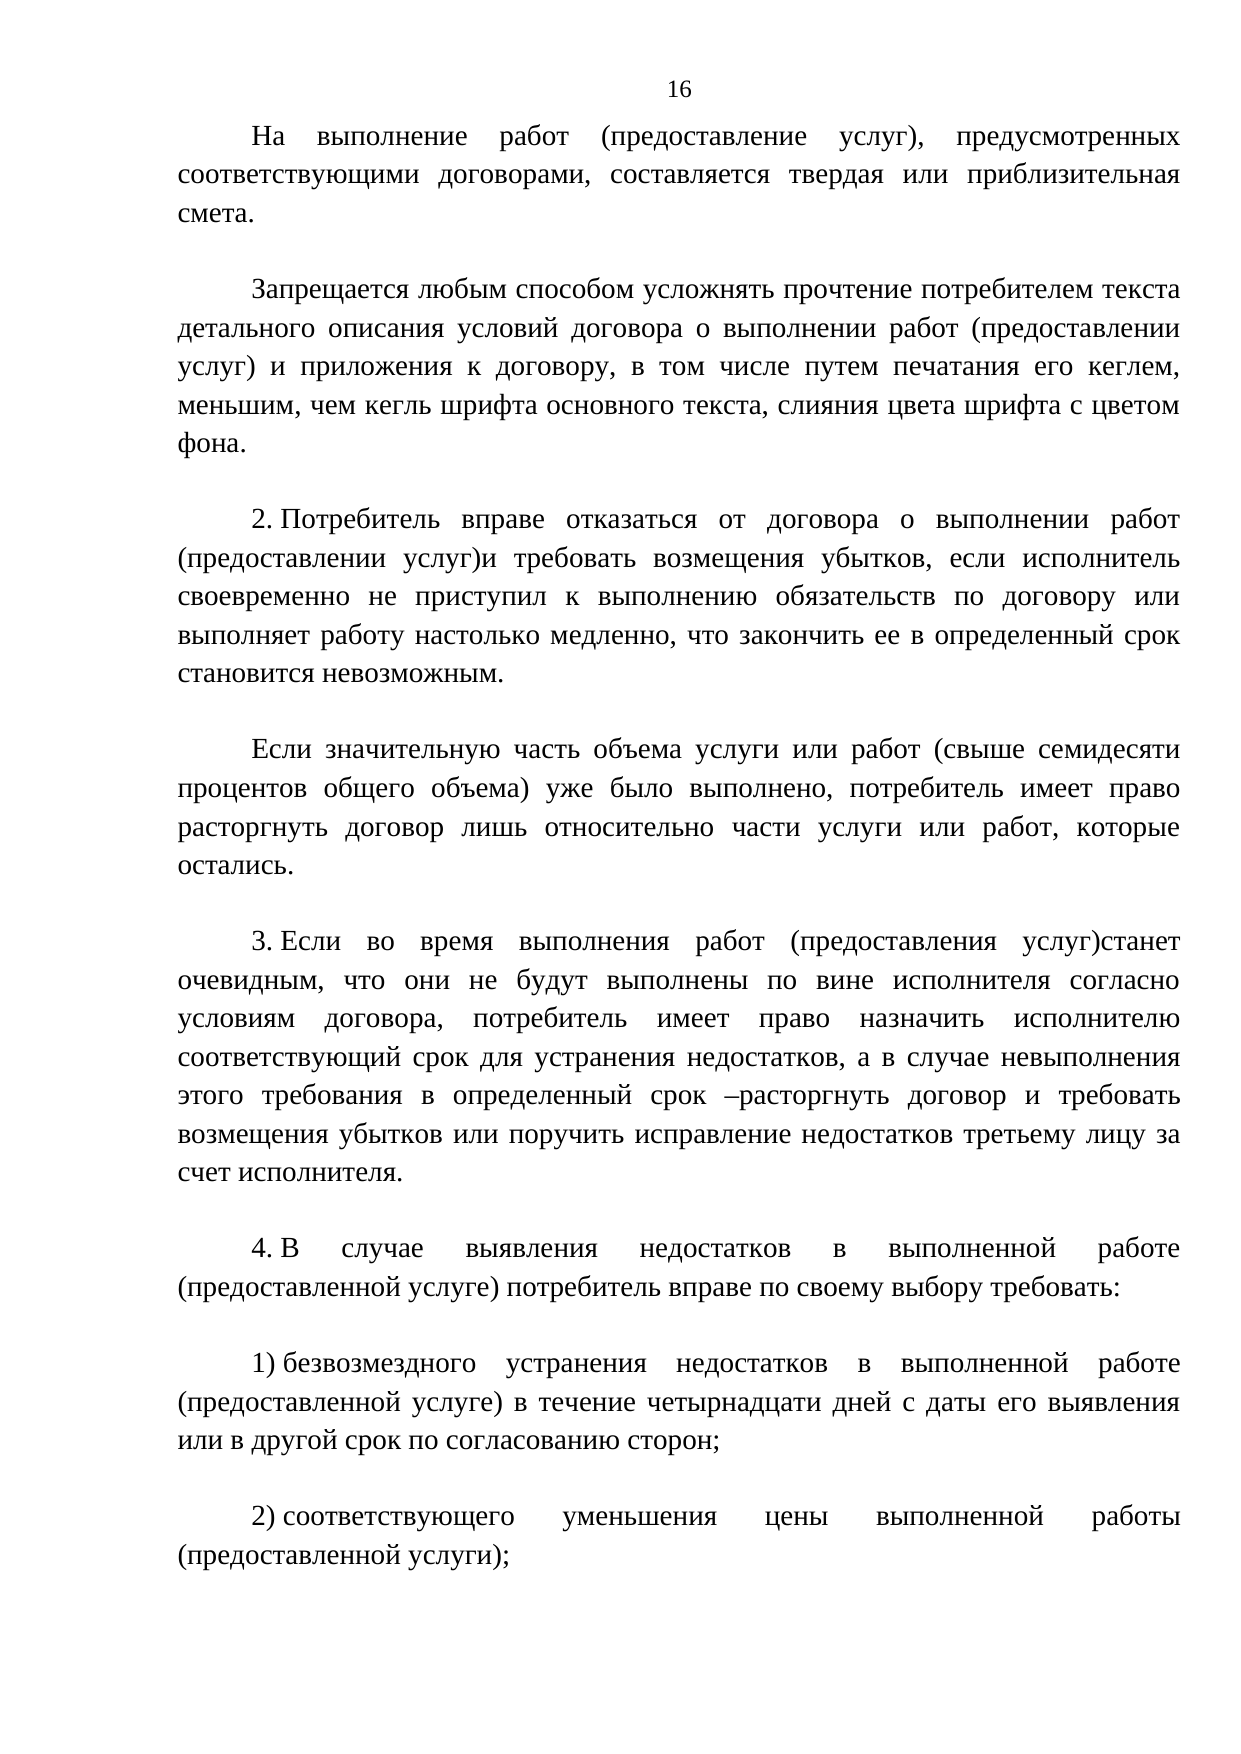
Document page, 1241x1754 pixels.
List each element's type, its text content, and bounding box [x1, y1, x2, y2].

text Если значительную часть объема услуги или работ (свыше семидесяти процентов общего объема) уже было выполнено, потребитель имеет право расторгнуть договор лишь относительно части услуги или работ, которые остались. [177, 732, 1181, 881]
text Запрещается любым способом усложнять прочтение потребителем текста детального описания условий договора о выполнении работ (предоставлении услуг) и приложения к договору, в том числе путем печатания его кеглем, меньшим, чем кегль шрифта основного текста, слияния цвета шрифта с цветом фона. [177, 271, 1181, 459]
text 4. В случае выявления недостатков в выполненной работе (предоставленной услуге) потребитель вправе по своему выбору требовать: [177, 1231, 1181, 1303]
text На выполнение работ (предоставление услуг), предусмотренных соответствующими договорами, составляется твердая или приблизительная смета. [177, 118, 1181, 229]
text 3. Если во время выполнения работ (предоставления услуг)станет очевидным, что они не будут выполнены по вине исполнителя согласно условиям договора, потребитель имеет право назначить исполнителю соответствующий срок для устранения недостатков, а в случае невыполнения этого требования в определенный срок –расторгнуть договор и требовать возмещения убытков или поручить исправление недостатков третьему лицу за счет исполнителя. [177, 923, 1181, 1188]
text 2) соответствующего уменьшения цены выполненной работы (предоставленной услуги); [177, 1498, 1181, 1570]
text 1) безвозмездного устранения недостатков в выполненной работе (предоставленной услуге) в течение четырнадцати дней с даты его выявления или в другой срок по согласованию сторон; [177, 1345, 1181, 1456]
text 2. Потребитель вправе отказаться от договора о выполнении работ (предоставлении услуг)и требовать возмещения убытков, если исполнитель своевременно не приступил к выполнению обязательств по договору или выполняет работу настолько медленно, что закончить ее в определенный срок становится невозможным. [177, 501, 1181, 689]
